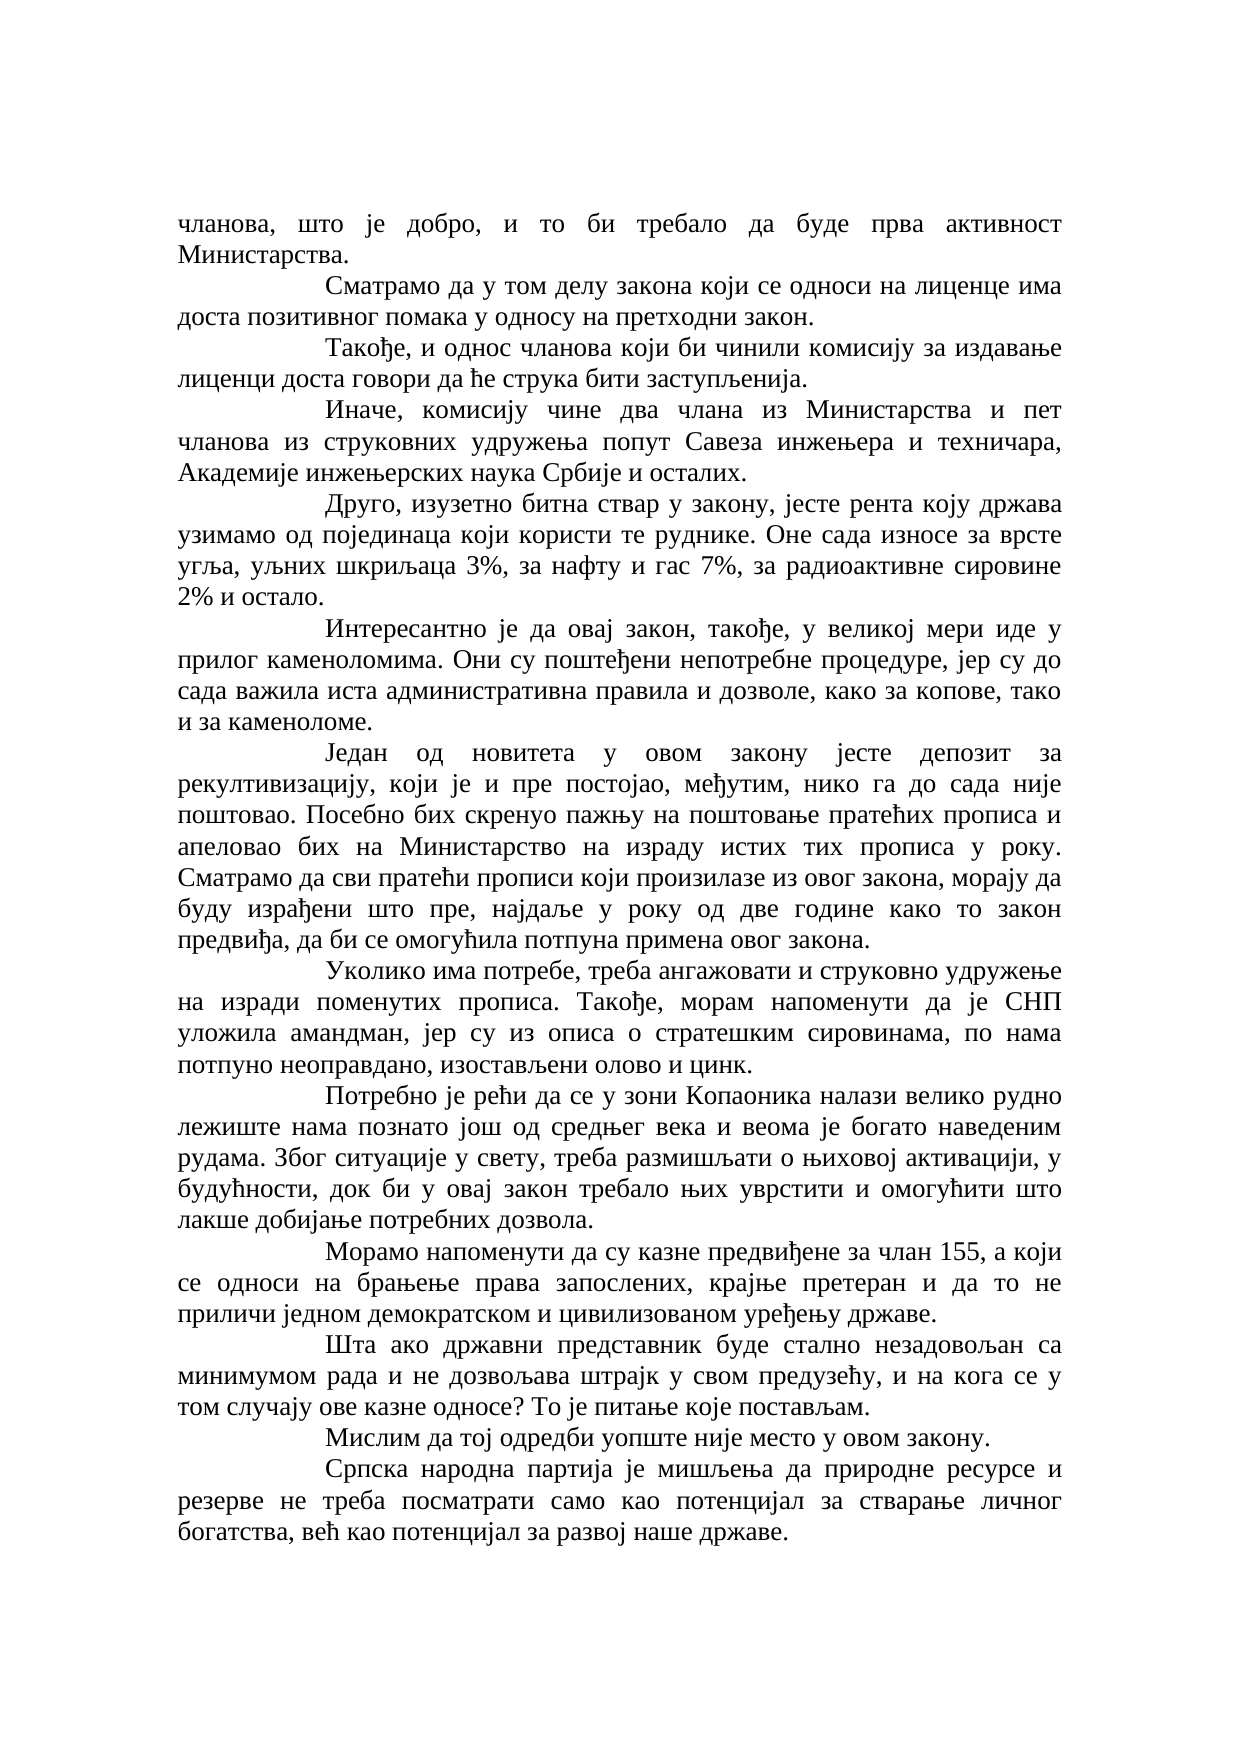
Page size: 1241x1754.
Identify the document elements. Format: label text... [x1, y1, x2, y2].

text Српска народна партија је мишљења да природне ресурсе и резерве не треба посматрати само као потенцијал за стварање личног богатства, већ као потенцијал за развој наше државе. [177, 1453, 1063, 1546]
text Интересантно је да овај закон, такође, у великој мери иде у прилог каменоломима. Они су поштеђени непотребне процедуре, јер су до сада важила иста административна правила и дозволе, како за копове, тако и за каменоломе. [177, 612, 1063, 736]
text Потребно је рећи да се у зони Копаоника налази велико рудно лежиште нама познато још од средњег века и веома је богато наведеним рудама. Због ситуације у свету, треба размишљати о њиховој активацији, у будућности, док би у овај закон требало њих уврстити и омогућити што лакше добијање потребних дозвола. [177, 1079, 1063, 1234]
text Иначе, комисију чине два члана из Министарства и пет чланова из струковних удружења попут Савеза инжењера и техничара, Академије инжењерских наука Србије и осталих. [177, 394, 1063, 487]
text Уколико има потребе, треба ангажовати и струковно удружење на изради поменутих прописа. Такође, морам напоменути да је СНП уложила амандман, јер су из описа о стратешким сировинама, по нама потпуно неоправдано, изостављени олово и цинк. [177, 954, 1063, 1079]
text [177, 207, 1063, 269]
text Мислим да тој одредби уопште није место у овом закону. [177, 1421, 1063, 1453]
text Такође, и однос чланова који би чинили комисију за издавање лиценци доста говори да ће струка бити заступљенија. [177, 331, 1063, 394]
text Шта ако државни представник буде стално незадовољан са минимумом рада и не дозвољава штрајк у свом предузећу, и на кога се у том случају ове казне односе? То је питање које постављам. [177, 1328, 1063, 1421]
text Друго, изузетно битна ствар у закону, јесте рента коју држава узимамо од појединаца који користи те руднике. Оне сада износе за врсте угља, уљних шкриљаца 3%, за нафту и гас 7%, за радиоактивне сировине 2% и остало. [177, 487, 1063, 612]
text Морамо напоменути да су казне предвиђене за члан 155, а који се односи на брањење права запослених, крајње претеран и да то не приличи једном демократском и цивилизованом уређењу државе. [177, 1234, 1063, 1328]
text Сматрамо да у том делу закона који се односи на лиценце има доста позитивног помака у односу на претходни закон. [177, 269, 1063, 331]
text Један од новитета у овом закону јесте депозит за рекултивизацију, који је и пре постојао, међутим, нико га до сада није поштовао. Посебно бих скренуо пажњу на поштовање пратећих прописа и апеловао бих на Министарство на израду истих тих прописа у року. Сматрамо да сви пратећи прописи који произилазе из овог закона, морају да буду израђени што пре, најдаље у року од две године како то закон предвиђа, да би се омогућила потпуна примена овог закона. [177, 736, 1063, 954]
